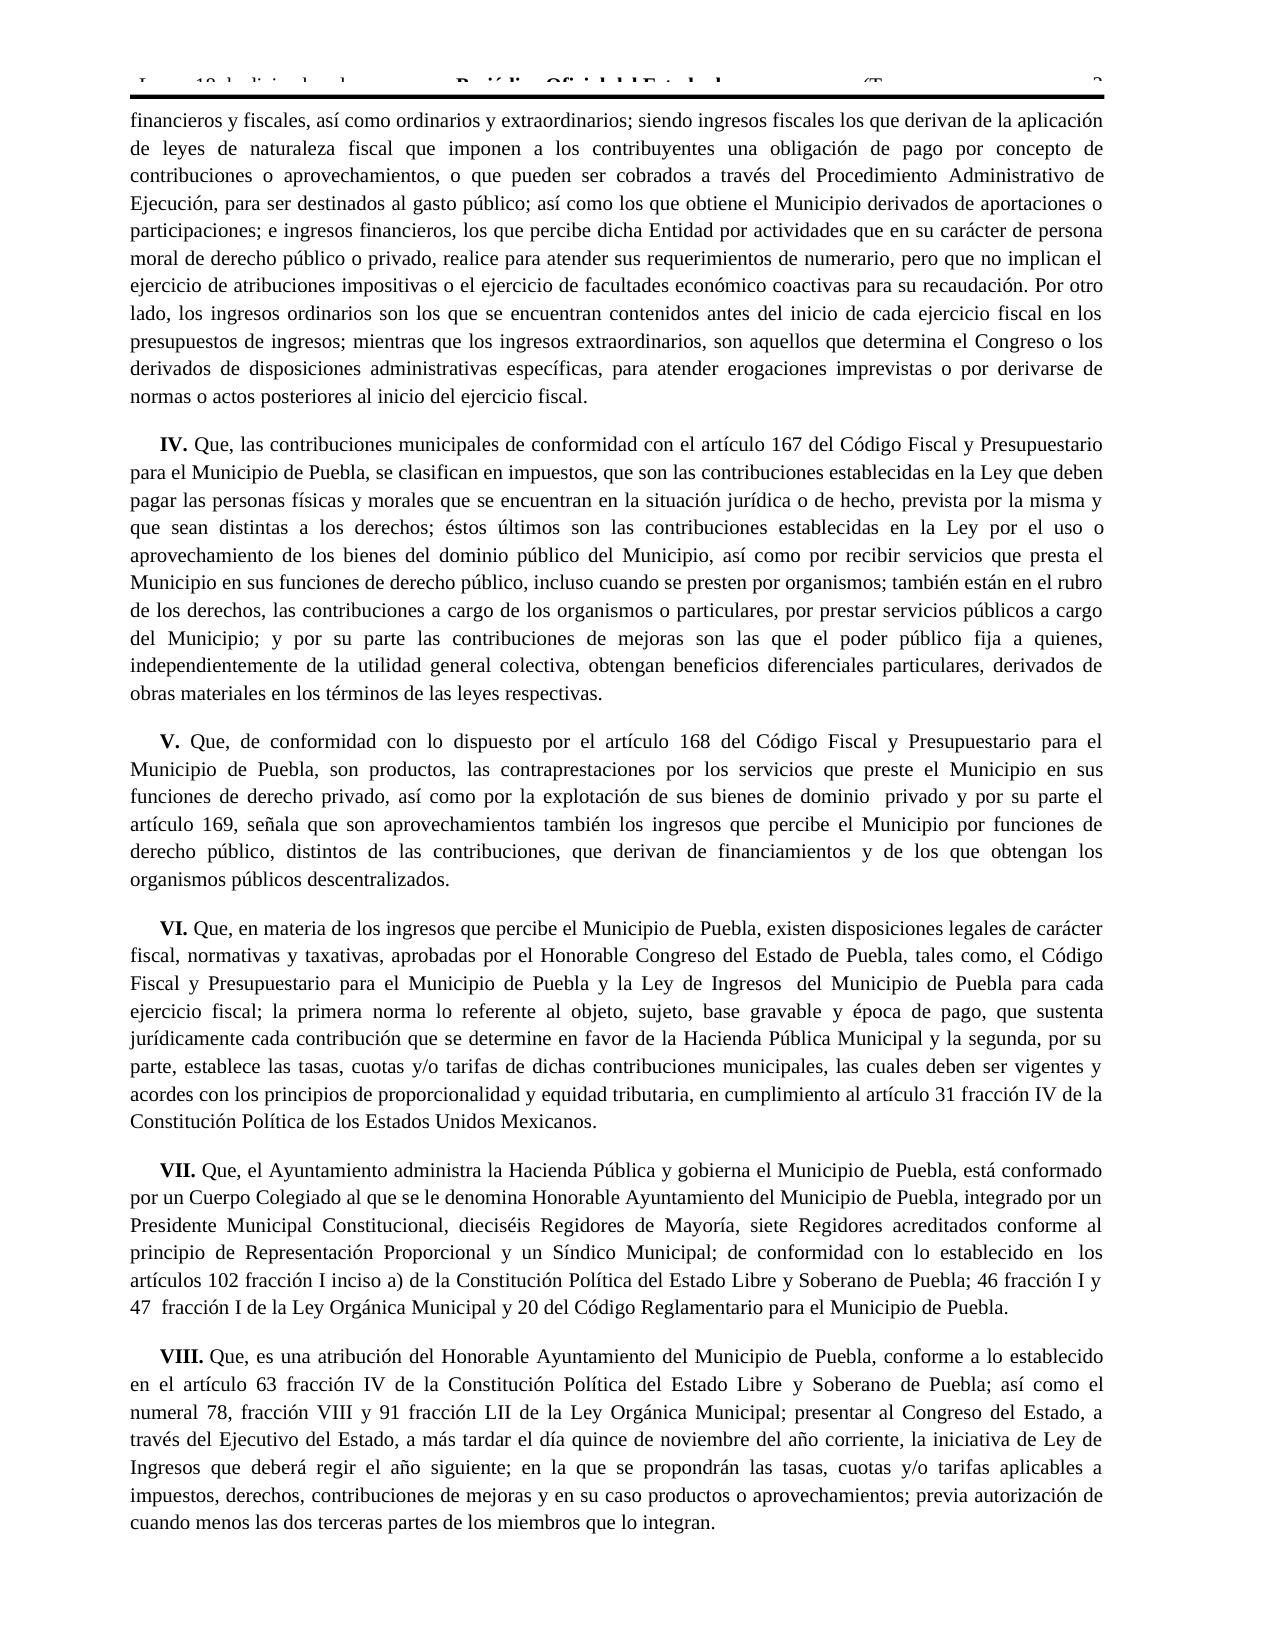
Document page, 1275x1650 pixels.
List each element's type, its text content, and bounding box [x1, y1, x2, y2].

list Que, en materia de los ingresos que percibe el Municipio de Puebla, existen disposiciones legales de carácter fiscal, normativas y taxativas, aprobadas por el Honorable Congreso del Estado de Puebla, tales como, el Código Fiscal y Presupuestario para el Municipio de Puebla y la Ley de Ingresos del Municipio de Puebla para cada ejercicio fiscal; la primera norma lo referente al objeto, sujeto, base gravable y época de pago, que sustenta jurídicamente cada contribución que se determine en favor de la Hacienda Pública Municipal y la segunda, por su parte, establece las tasas, cuotas y/o tarifas de dichas contribuciones municipales, las cuales deben ser vigentes y acordes con los principios de proporcionalidad y equidad tributaria, en cumplimiento al artículo 31 fracción IV de la Constitución Política de los Estados Unidos Mexicanos. [130, 916, 1104, 1133]
list Que, de conformidad con lo dispuesto por el artículo 168 del Código Fiscal y Presupuestario para el Municipio de Puebla, son productos, las contraprestaciones por los servicios que preste el Municipio en sus funciones de derecho privado, así como por la explotación de sus bienes de dominio privado y por su parte el artículo 169, señala que son aprovechamientos también los ingresos que percibe el Municipio por funciones de derecho público, distintos de las contribuciones, que derivan de financiamientos y de los que obtengan los organismos públicos descentralizados. [130, 729, 1103, 891]
list Que, el Ayuntamiento administra la Hacienda Pública y gobierna el Municipio de Puebla, está conformado por un Cuerpo Colegiado al que se le denomina Honorable Ayuntamiento del Municipio de Puebla, integrado por un Presidente Municipal Constitucional, dieciséis Regidores de Mayoría, siete Regidores acreditados conforme al principio de Representación Proporcional y un Síndico Municipal; de conformidad con lo establecido en los artículos 102 fracción I inciso a) de la Constitución Política del Estado Libre y Soberano de Puebla; 46 fracción I y [130, 1157, 1104, 1292]
list Que, las contribuciones municipales de conformidad con el artículo 167 del Código Fiscal y Presupuestario para el Municipio de Puebla, se clasifican en impuestos, que son las contribuciones establecidas en la Ley que deben pagar las personas físicas y morales que se encuentran en la situación jurídica o de hecho, prevista por la misma y que sean distintas a los derechos; éstos últimos son las contribuciones establecidas en la Ley por el uso o aprovechamiento de los bienes del dominio público del Municipio, así como por recibir servicios que presta el Municipio en sus funciones de derecho público, incluso cuando se presten por organismos; también están en el rubro de los derechos, las contribuciones a cargo de los organismos o particulares, por prestar servicios públicos a cargo del Municipio; y por su parte las contribuciones de mejoras son las que el poder público fija a quienes, independientemente de la utilidad general colectiva, obtengan beneficios diferenciales particulares, derivados de obras materiales en los términos de las leyes respectivas. [130, 432, 1104, 705]
text 47 fracción I de la Ley Orgánica Municipal y 20 del Código Reglamentario para el Municipio de Puebla. [130, 1296, 1164, 1319]
text financieros y fiscales, así como ordinarios y extraordinarios; siendo ingresos fiscales los que derivan de la aplicación de leyes de naturaleza fiscal que imponen a los contribuyentes una obligación de pago por concepto de contribuciones o aprovechamientos, o que pueden ser cobrados a través del Procedimiento Administrativo de Ejecución, para ser destinados al gasto público; así como los que obtiene el Municipio derivados de aportaciones o participaciones; e ingresos financieros, los que percibe dicha Entidad por actividades que en su carácter de persona moral de derecho público o privado, realice para atender sus requerimientos de numerario, pero que no implican el ejercicio de atribuciones impositivas o el ejercicio de facultades económico coactivas para su recaudación. Por otro lado, los ingresos ordinarios son los que se encuentran contenidos antes del inicio de cada ejercicio fiscal en los presupuestos de ingresos; mientras que los ingresos extraordinarios, son aquellos que determina el Congreso o los derivados de disposiciones administrativas específicas, para atender erogaciones imprevistas o por derivarse de normas o actos posteriores al inicio del ejercicio fiscal. [130, 108, 1104, 408]
list Que, es una atribución del Honorable Ayuntamiento del Municipio de Puebla, conforme a lo establecido en el artículo 63 fracción IV de la Constitución Política del Estado Libre y Soberano de Puebla; así como el numeral 78, fracción VIII y 91 fracción LII de la Ley Orgánica Municipal; presentar al Congreso del Estado, a través del Ejecutivo del Estado, a más tardar el día quince de noviembre del año corriente, la iniciativa de Ley de Ingresos que deberá regir el año siguiente; en la que se propondrán las tasas, cuotas y/o tarifas aplicables a impuestos, derechos, contribuciones de mejoras y en su caso productos o aprovechamientos; previa autorización de cuando menos las dos terceras partes de los miembros que lo integran. [130, 1344, 1104, 1534]
